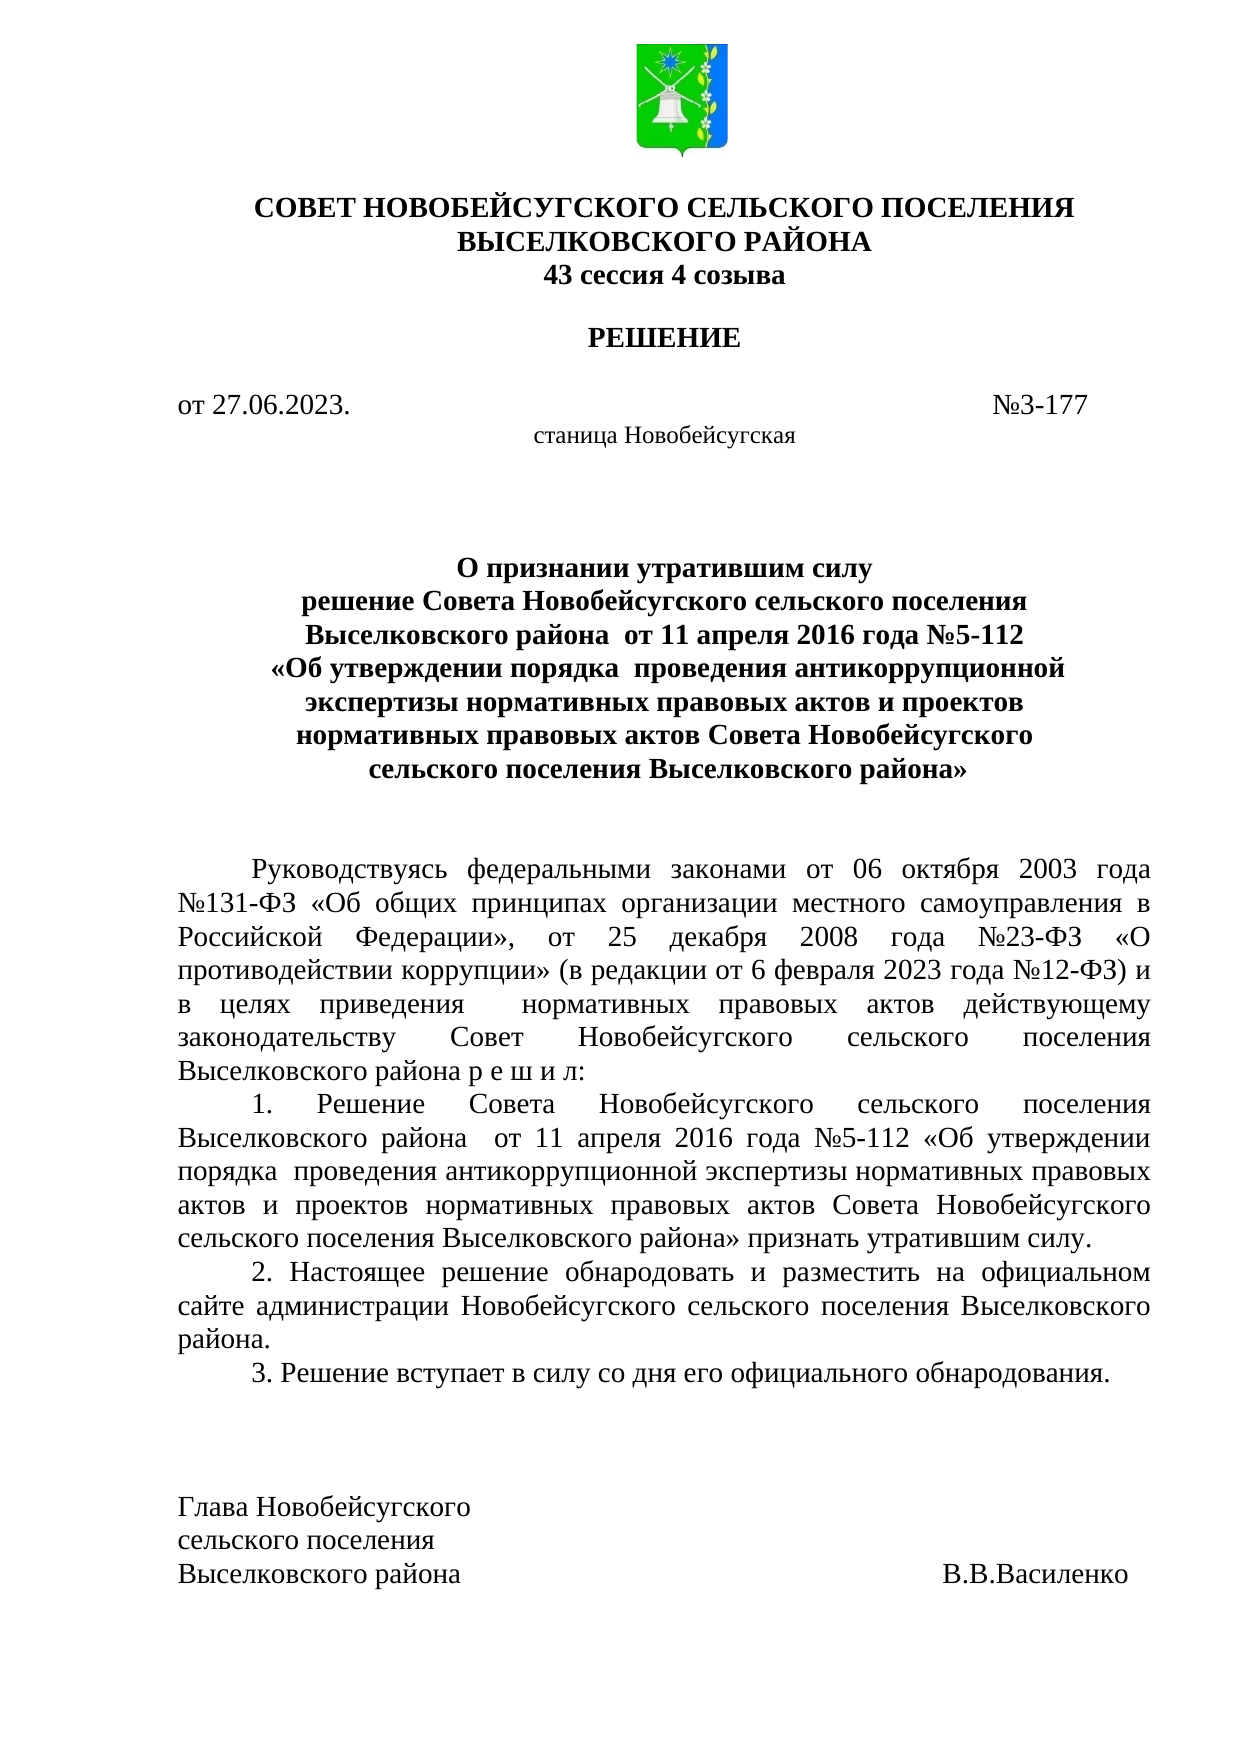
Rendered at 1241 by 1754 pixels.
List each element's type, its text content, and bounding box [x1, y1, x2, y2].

text РЕШЕНИЕ [177, 320, 1152, 353]
text О признании утратившим силу [177, 550, 1152, 583]
text Выселковского района В.В.Василенко [177, 1556, 1152, 1589]
text экспертизы нормативных правовых актов и проектов [177, 684, 1152, 717]
text СОВЕТ НОВОБЕЙСУГСКОГО СЕЛЬСКОГО ПОСЕЛЕНИЯ ВЫСЕЛКОВСКОГО РАЙОНА [177, 190, 1152, 257]
text нормативных правовых актов Совета Новобейсугского [177, 717, 1152, 751]
text 43 сессия 4 созыва [177, 257, 1152, 291]
text 2. Настоящее решение обнародовать и разместить на официальном сайте администрации Новобейсугского сельского поселения Выселковского района. [177, 1254, 1152, 1355]
text станица Новобейсугская [177, 420, 1152, 449]
text от 27.06.2023. №3-177 [177, 387, 1152, 420]
text Глава Новобейсугского [177, 1489, 1152, 1522]
text «Об утверждении порядка проведения антикоррупционной [177, 650, 1152, 684]
text 3. Решение вступает в силу со дня его официального обнародования. [177, 1355, 1152, 1388]
text 1. Решение Совета Новобейсугского сельского поселения Выселковского района от 11 апреля 2016 года №5-112 «Об утверждении порядка проведения антикоррупционной экспертизы нормативных правовых актов и проектов нормативных правовых актов Совета Новобейсугского сельского поселения Выселковского района» признать утратившим силу. [177, 1086, 1152, 1254]
picture [636, 44, 728, 157]
text решение Совета Новобейсугского сельского поселения [177, 583, 1152, 617]
text Выселковского района от 11 апреля 2016 года №5-112 [177, 617, 1152, 650]
text Руководствуясь федеральными законами от 06 октября 2003 года №131-ФЗ «Об общих принципах организации местного самоуправления в Российской Федерации», от 25 декабря 2008 года №23-ФЗ «О противодействии коррупции» (в редакции от 6 февраля 2023 года №12-ФЗ) и в целях приведения нормативных правовых актов действующему законодательству Совет Новобейсугского сельского поселения Выселковского района р е ш и л: [177, 852, 1152, 1086]
text сельского поселения Выселковского района» [177, 751, 1152, 784]
text сельского поселения [177, 1522, 1152, 1556]
